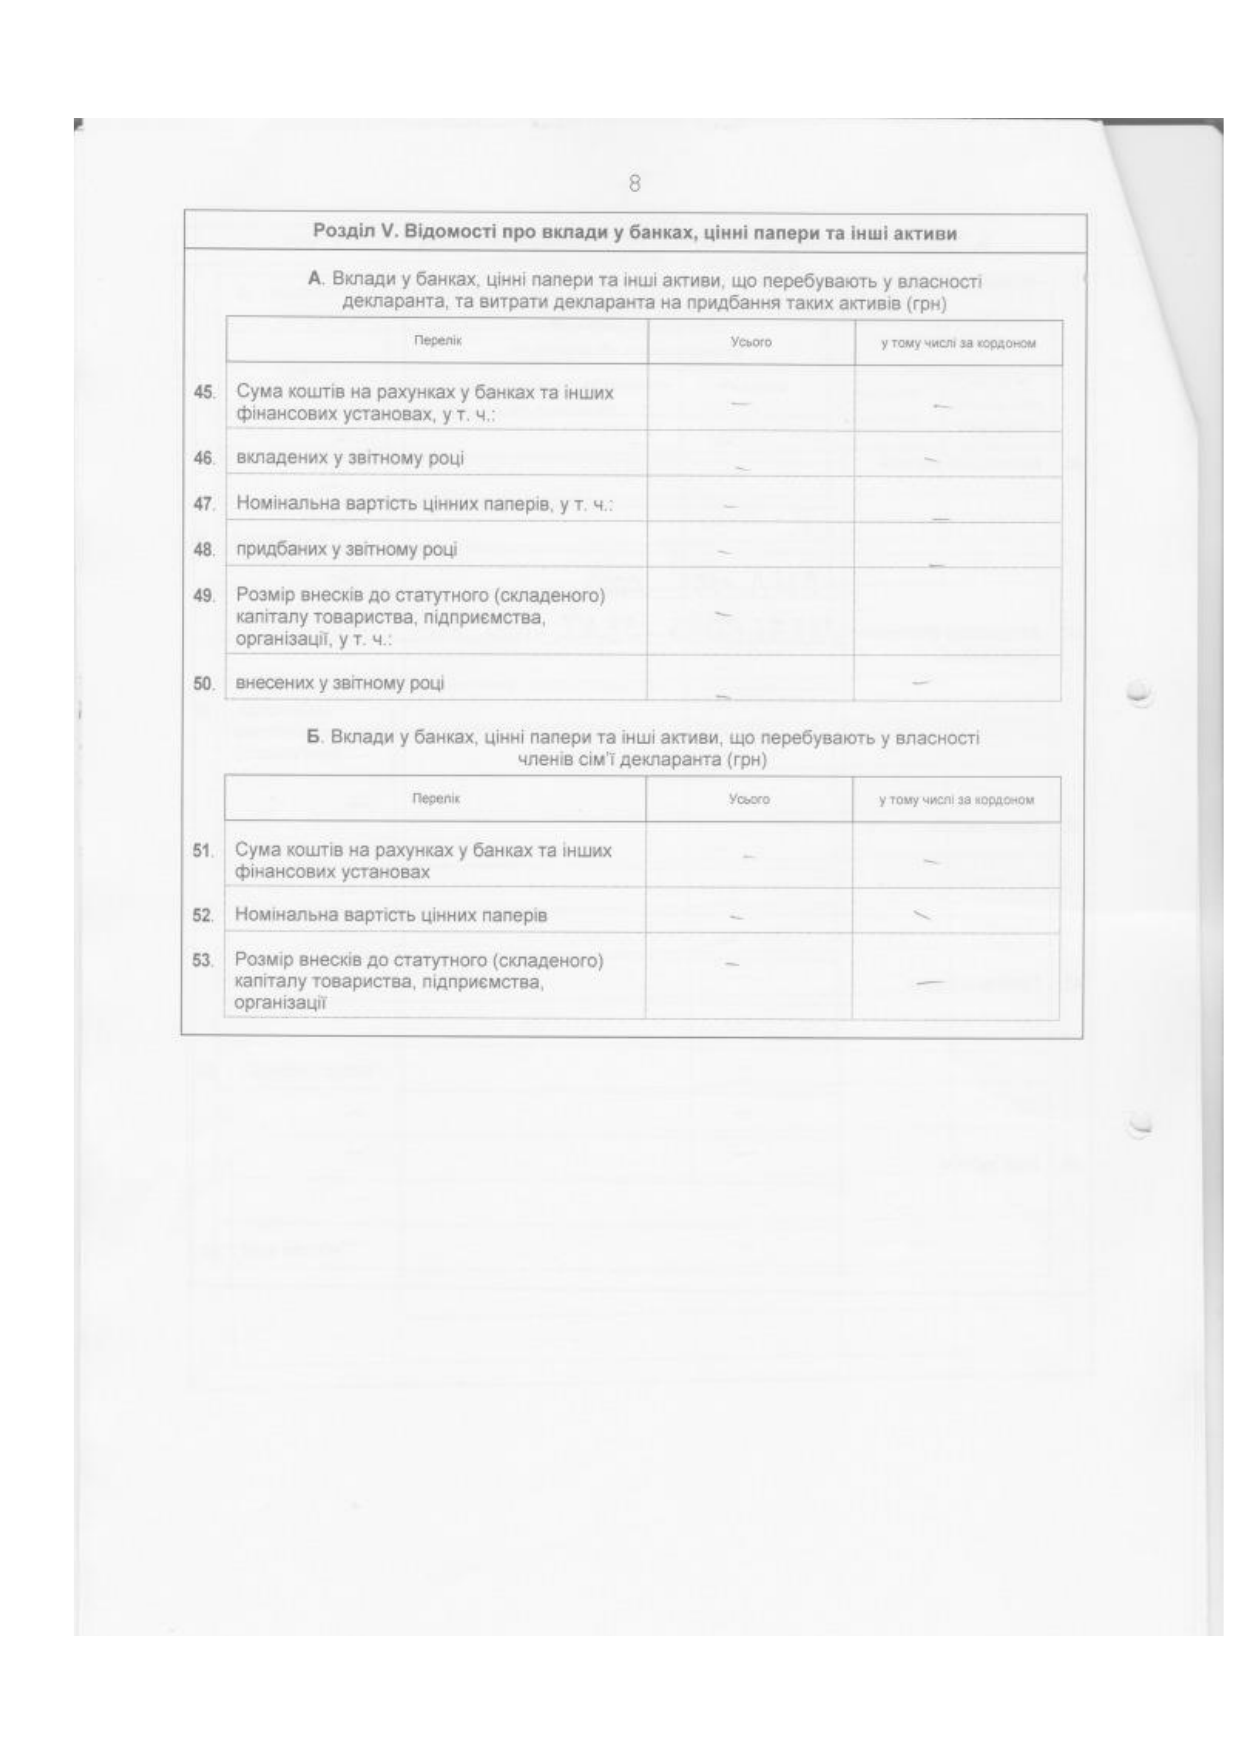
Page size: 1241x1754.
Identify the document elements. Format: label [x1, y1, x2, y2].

picture [73, 118, 1224, 1636]
